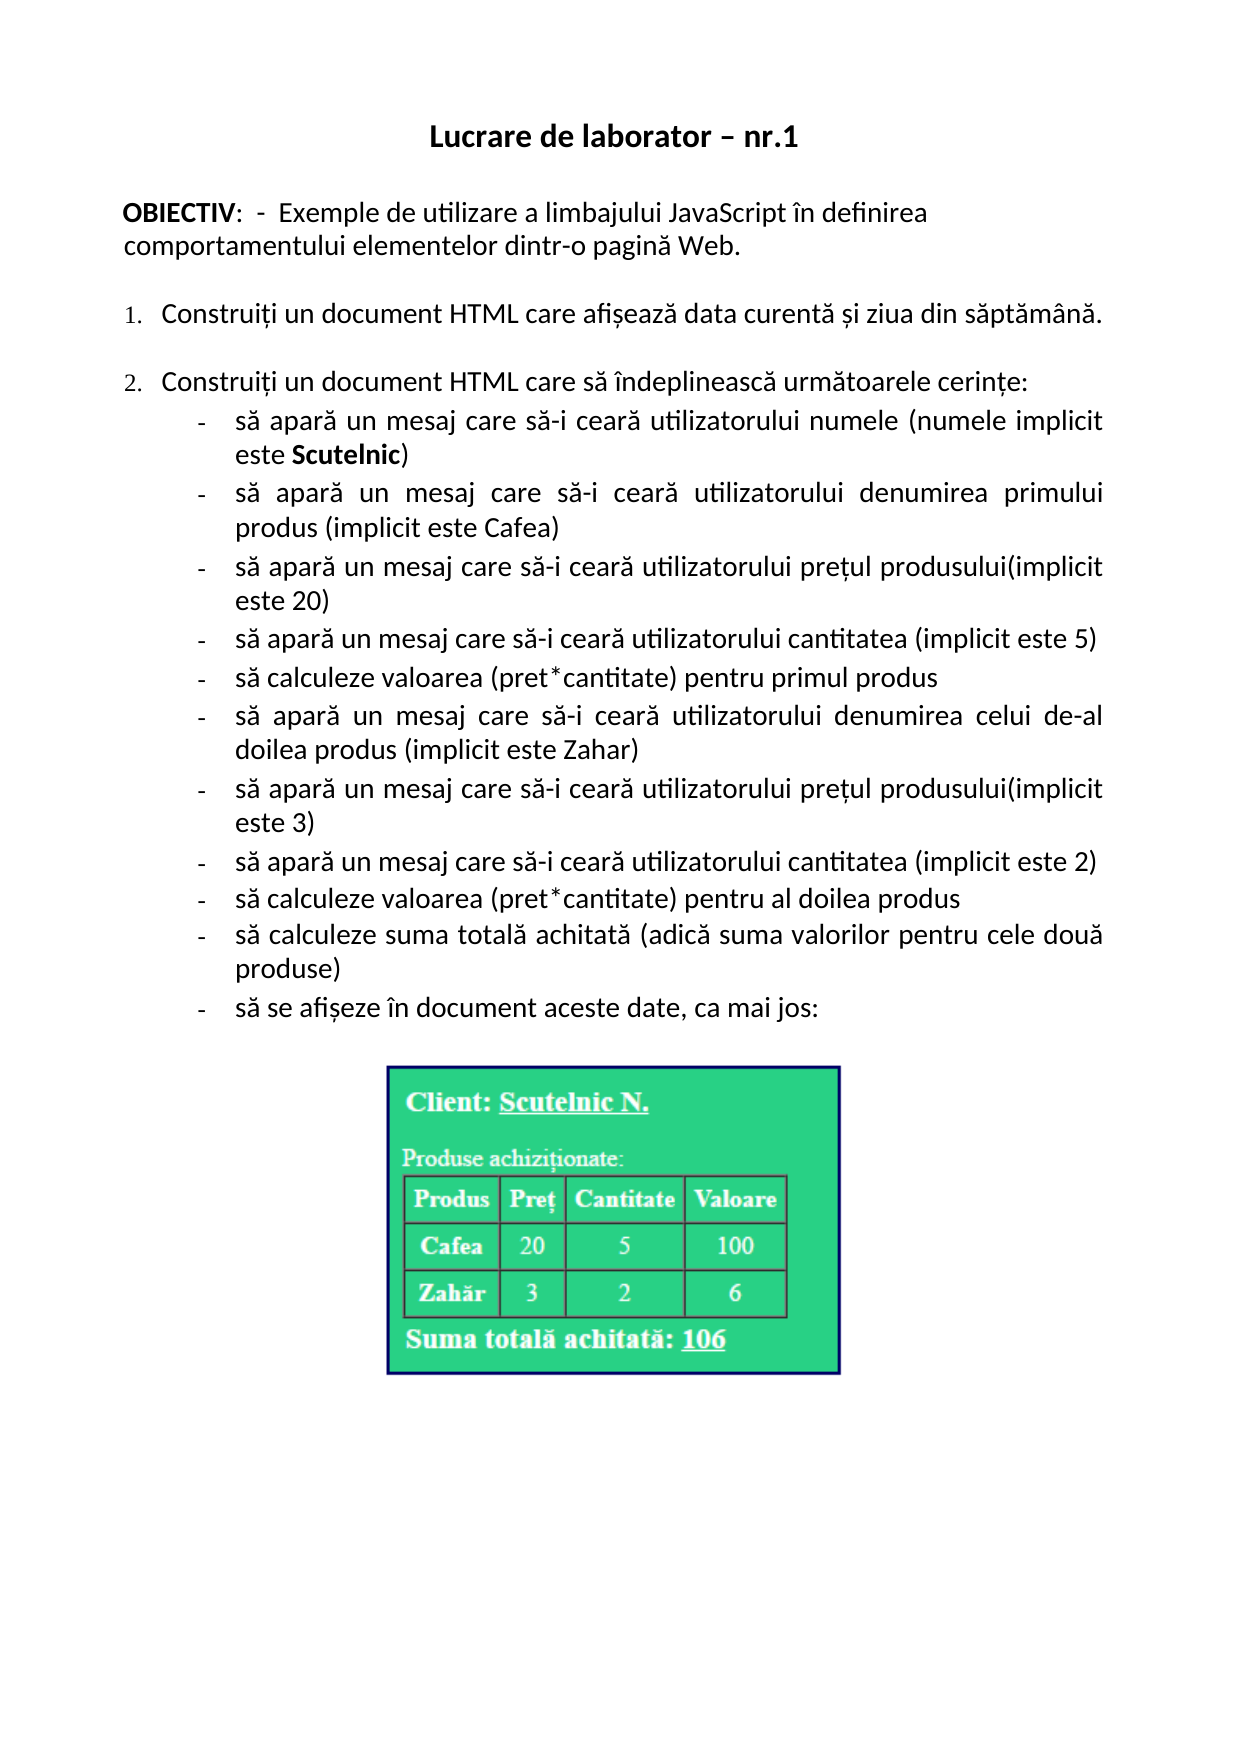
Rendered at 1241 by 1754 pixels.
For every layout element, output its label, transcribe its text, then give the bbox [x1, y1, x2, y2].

list să se afişeze în document aceste date, ca mai jos: [197, 989, 1104, 1024]
list să calculeze valoarea (pret*cantitate) pentru al doilea produs [197, 881, 1104, 915]
list să apară un mesaj care să-i ceară utilizatorului denumirea celui de-al doilea produs (implicit este Zahar) [197, 697, 1104, 767]
list să calculeze valoarea (pret*cantitate) pentru primul produs [197, 659, 1104, 694]
list să apară un mesaj care să-i ceară utilizatorului numele (numele implicit este Scutelnic) [197, 402, 1104, 472]
text Lucrare de laborator – nr.1 [124, 114, 1104, 155]
text OBIECTIV: - Exemple de utilizare a limbajului JavaScript în definirea comportamentului elementelor dintr-o pagină Web. [122, 195, 1104, 263]
list să apară un mesaj care să-i ceară utilizatorului cantitatea (implicit este 5) [197, 621, 1104, 656]
picture [380, 1056, 849, 1383]
list să apară un mesaj care să-i ceară utilizatorului cantitatea (implicit este 2) [197, 843, 1104, 878]
list Construiţi un document HTML care afişează data curentă şi ziua din săptămână. [124, 295, 1104, 330]
list să apară un mesaj care să-i ceară utilizatorului denumirea primului produs (implicit este Cafea) [197, 475, 1104, 545]
list Construiţi un document HTML care să îndeplinească următoarele cerinţe: [124, 364, 1104, 399]
list să apară un mesaj care să-i ceară utilizatorului preţul produsului(implicit este 20) [197, 548, 1104, 618]
list să calculeze suma totală achitată (adică suma valorilor pentru cele două produse) [197, 916, 1104, 986]
list să apară un mesaj care să-i ceară utilizatorului preţul produsului(implicit este 3) [197, 770, 1104, 840]
